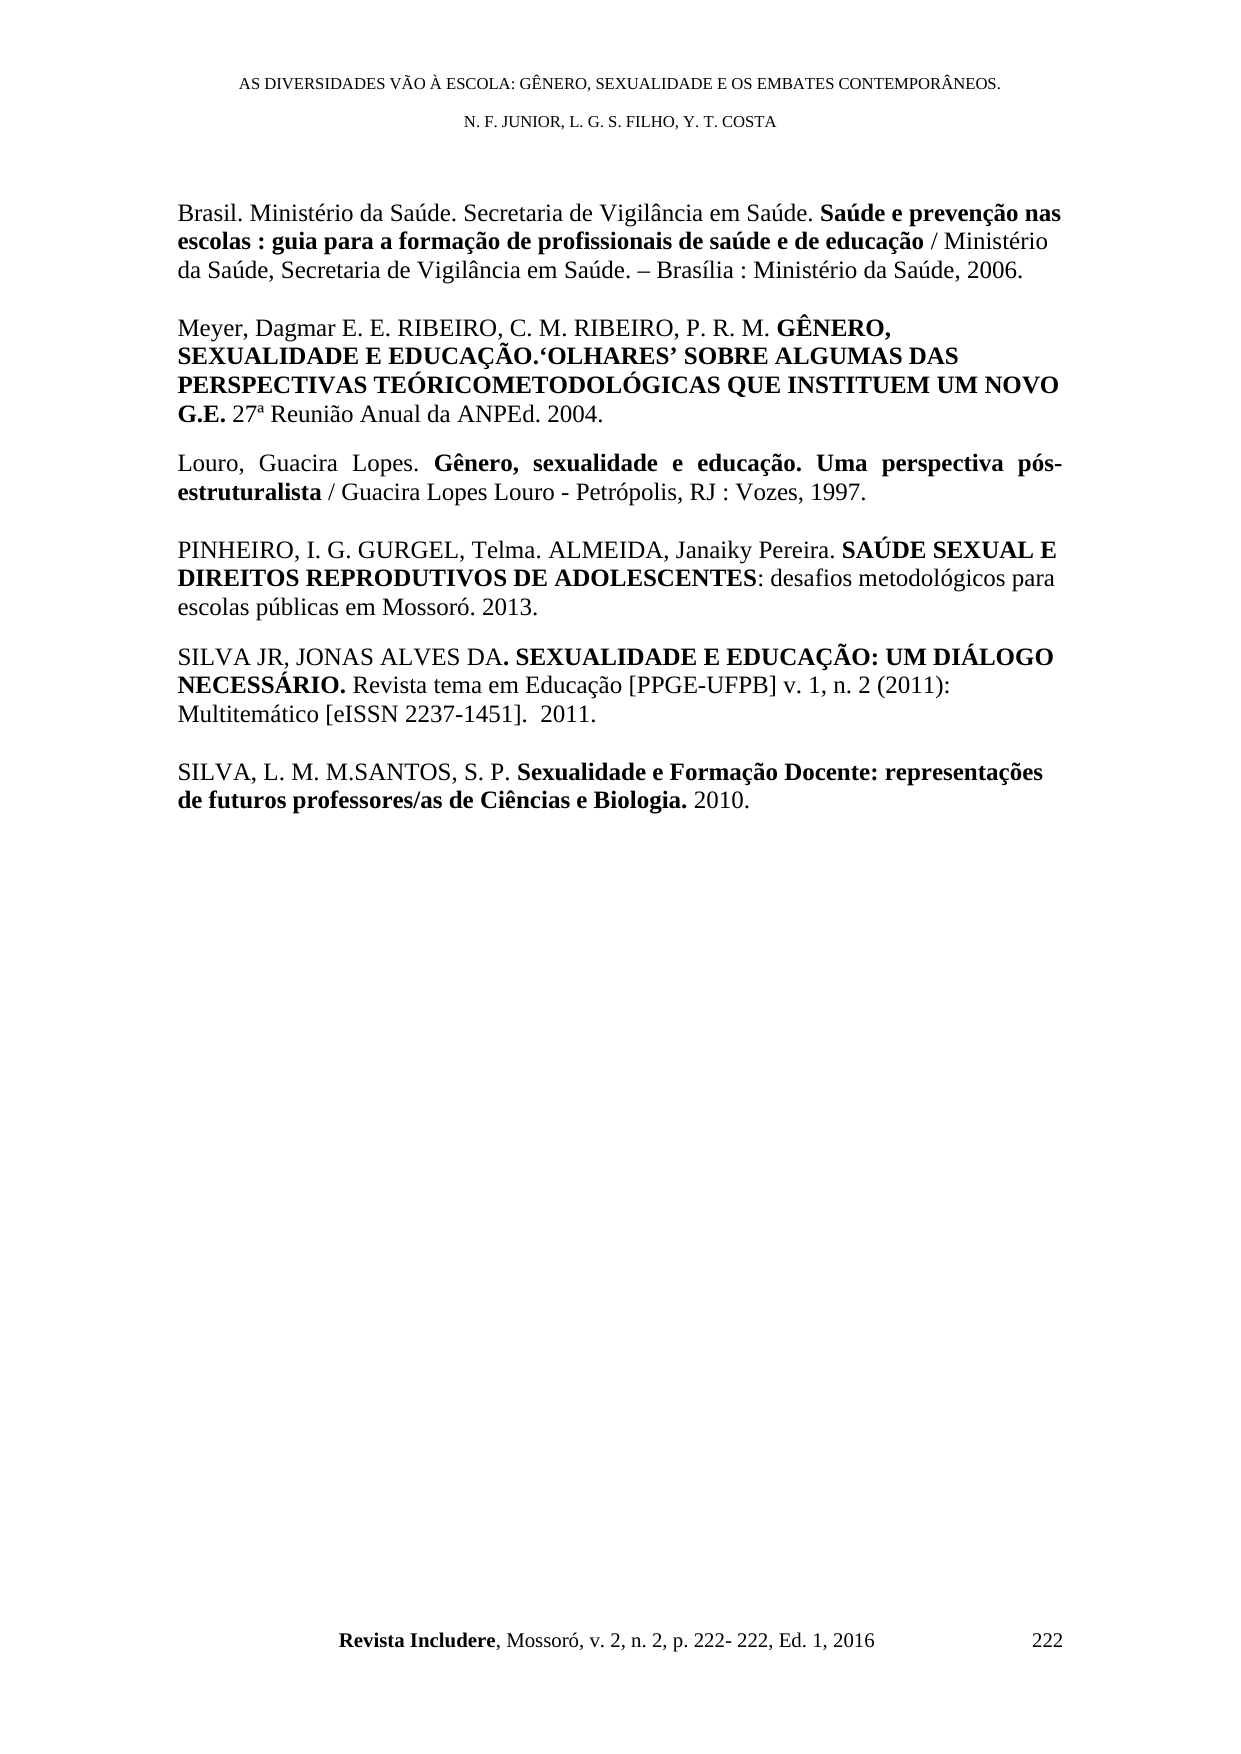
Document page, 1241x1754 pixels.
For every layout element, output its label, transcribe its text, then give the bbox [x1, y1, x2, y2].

text PINHEIRO, I. G. GURGEL, Telma. ALMEIDA, Janaiky Pereira. SAÚDE SEXUAL E DIREITOS REPRODUTIVOS DE ADOLESCENTES: desafios metodológicos para escolas públicas em Mossoró. 2013. [177, 535, 1063, 621]
text Meyer, Dagmar E. E. RIBEIRO, C. M. RIBEIRO, P. R. M. GÊNERO, SEXUALIDADE E EDUCAÇÃO.‘OLHARES’ SOBRE ALGUMAS DAS PERSPECTIVAS TEÓRICOMETODOLÓGICAS QUE INSTITUEM UM NOVO G.E. 27ª Reunião Anual da ANPEd. 2004. [177, 313, 1063, 428]
text SILVA JR, JONAS ALVES DA. SEXUALIDADE E EDUCAÇÃO: UM DIÁLOGO NECESSÁRIO. Revista tema em Educação [PPGE-UFPB] v. 1, n. 2 (2011): Multitemático [eISSN 2237-1451]. 2011. [177, 642, 1063, 728]
text Brasil. Ministério da Saúde. Secretaria de Vigilância em Saúde. Saúde e prevenção nas escolas : guia para a formação de profissionais de saúde e de educação / Ministério da Saúde, Secretaria de Vigilância em Saúde. – Brasília : Ministério da Saúde, 2006. [177, 198, 1063, 284]
text de futuros professores/as de Ciências e Biologia. 2010. [177, 786, 1063, 814]
text Louro, Guacira Lopes. Gênero, sexualidade e educação. Uma perspectiva pós-estruturalista / Guacira Lopes Louro - Petrópolis, RJ : Vozes, 1997. [177, 448, 1063, 506]
text SILVA, L. M. M.SANTOS, S. P. Sexualidade e Formação Docente: representações [177, 757, 1063, 786]
